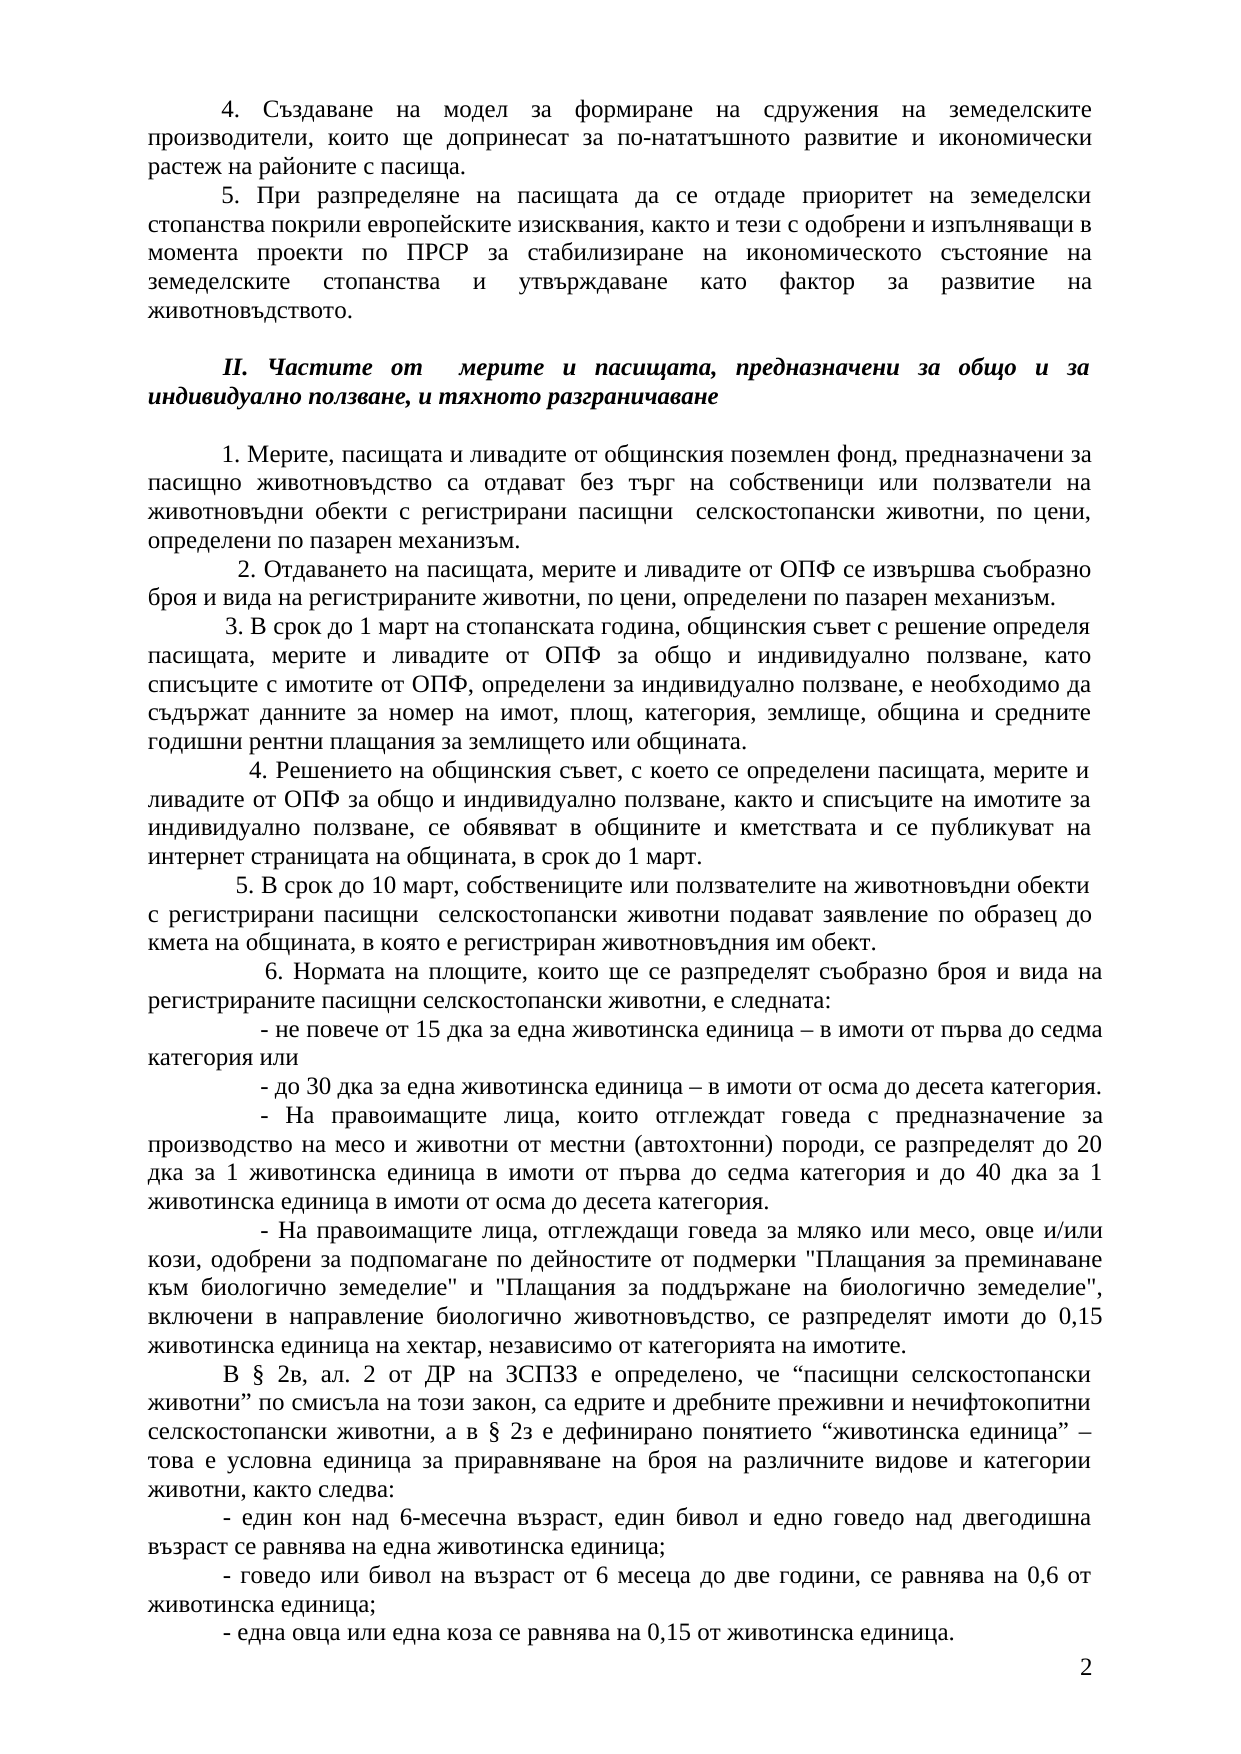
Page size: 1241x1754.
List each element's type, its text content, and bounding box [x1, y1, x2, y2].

text 1. Мерите, пасищата и ливадите от общинския поземлен фонд, предназначени за пасищно животновъдство са отдават без търг на собственици или ползватели на животновъдни обекти с регистрирани пасищни селскостопански животни, по цени, определени по пазарен механизъм. [148, 439, 1093, 554]
text 5. В срок до 10 март, собствениците или ползвателите на животновъдни обекти с регистрирани пасищни селскостопански животни подават заявление по образец до кмета на общината, в която е регистриран животновъдния им обект. [148, 870, 1093, 956]
text ІІ. Частите от мерите и пасищата, предназначени за общо и за индивидуално ползване, и тяхното разграничаване [148, 352, 1093, 410]
text 2. Отдаването на пасищата, мерите и ливадите от ОПФ се извършва съобразно броя и вида на регистрираните животни, по цени, определени по пазарен механизъм. [148, 554, 1093, 611]
text - не повече от 15 дка за една животинска единица – в имоти от първа до седма категория или [148, 1014, 1104, 1071]
text 3. В срок до 1 март на стопанската година, общинския съвет с решение определя пасищата, мерите и ливадите от ОПФ за общо и индивидуално ползване, като списъците с имотите от ОПФ, определени за индивидуално ползване, е необходимо да съдържат данните за номер на имот, площ, категория, землище, община и средните годишни рентни плащания за землището или общината. [148, 611, 1093, 755]
text - На правоимащите лица, които отглеждат говеда с предназначение за производство на месо и животни от местни (автохтонни) породи, се разпределят до 20 дка за 1 животинска единица в имоти от първа до седма категория и до 40 дка за 1 животинска единица в имоти от осма до десета категория. [148, 1100, 1104, 1215]
text - един кон над 6-месечна възраст, един бивол и едно говедо над двегодишна възраст се равнява на една животинска единица; [148, 1502, 1093, 1560]
text 6. Нормата на площите, които ще се разпределят съобразно броя и вида на регистрираните пасищни селскостопански животни, е следната: [148, 956, 1104, 1014]
text 4. Създаване на модел за формиране на сдружения на земеделските производители, които ще допринесат за по-нататъшното развитие и икономически растеж на районите с пасища. [148, 94, 1093, 180]
text 5. При разпределяне на пасищата да се отдаде приоритет на земеделски стопанства покрили европейските изисквания, както и тези с одобрени и изпълняващи в момента проекти по ПРСР за стабилизиране на икономическото състояние на земеделските стопанства и утвърждаване като фактор за развитие на животновъдството. [148, 180, 1093, 324]
text 4. Решението на общинския съвет, с което се определени пасищата, мерите и ливадите от ОПФ за общо и индивидуално ползване, както и списъците на имотите за индивидуално ползване, се обявяват в общините и кметствата и се публикуват на интернет страницата на общината, в срок до 1 март. [148, 755, 1093, 870]
text В § 2в, ал. 2 от ДР на ЗСПЗЗ е определено, че “пасищни селскостопански животни” по смисъла на този закон, са едрите и дребните преживни и нечифтокопитни селскостопански животни, а в § 2з е дефинирано понятието “животинска единица” – това е условна единица за приравняване на броя на различните видове и категории животни, както следва: [148, 1359, 1093, 1502]
text - до 30 дка за една животинска единица – в имоти от осма до десета категория. [148, 1071, 1104, 1100]
text - една овца или една коза се равнява на 0,15 от животинска единица. [148, 1617, 1093, 1646]
text - говедо или бивол на възраст от 6 месеца до две години, се равнява на 0,6 от животинска единица; [148, 1560, 1093, 1617]
text - На правоимащите лица, отглеждащи говеда за мляко или месо, овце и/или кози, одобрени за подпомагане по дейностите от подмерки "Плащания за преминаване към биологично земеделие" и "Плащания за поддържане на биологично земеделие", включени в направление биологично животновъдство, се разпределят имоти до 0,15 животинска единица на хектар, независимо от категорията на имотите. [148, 1215, 1104, 1359]
